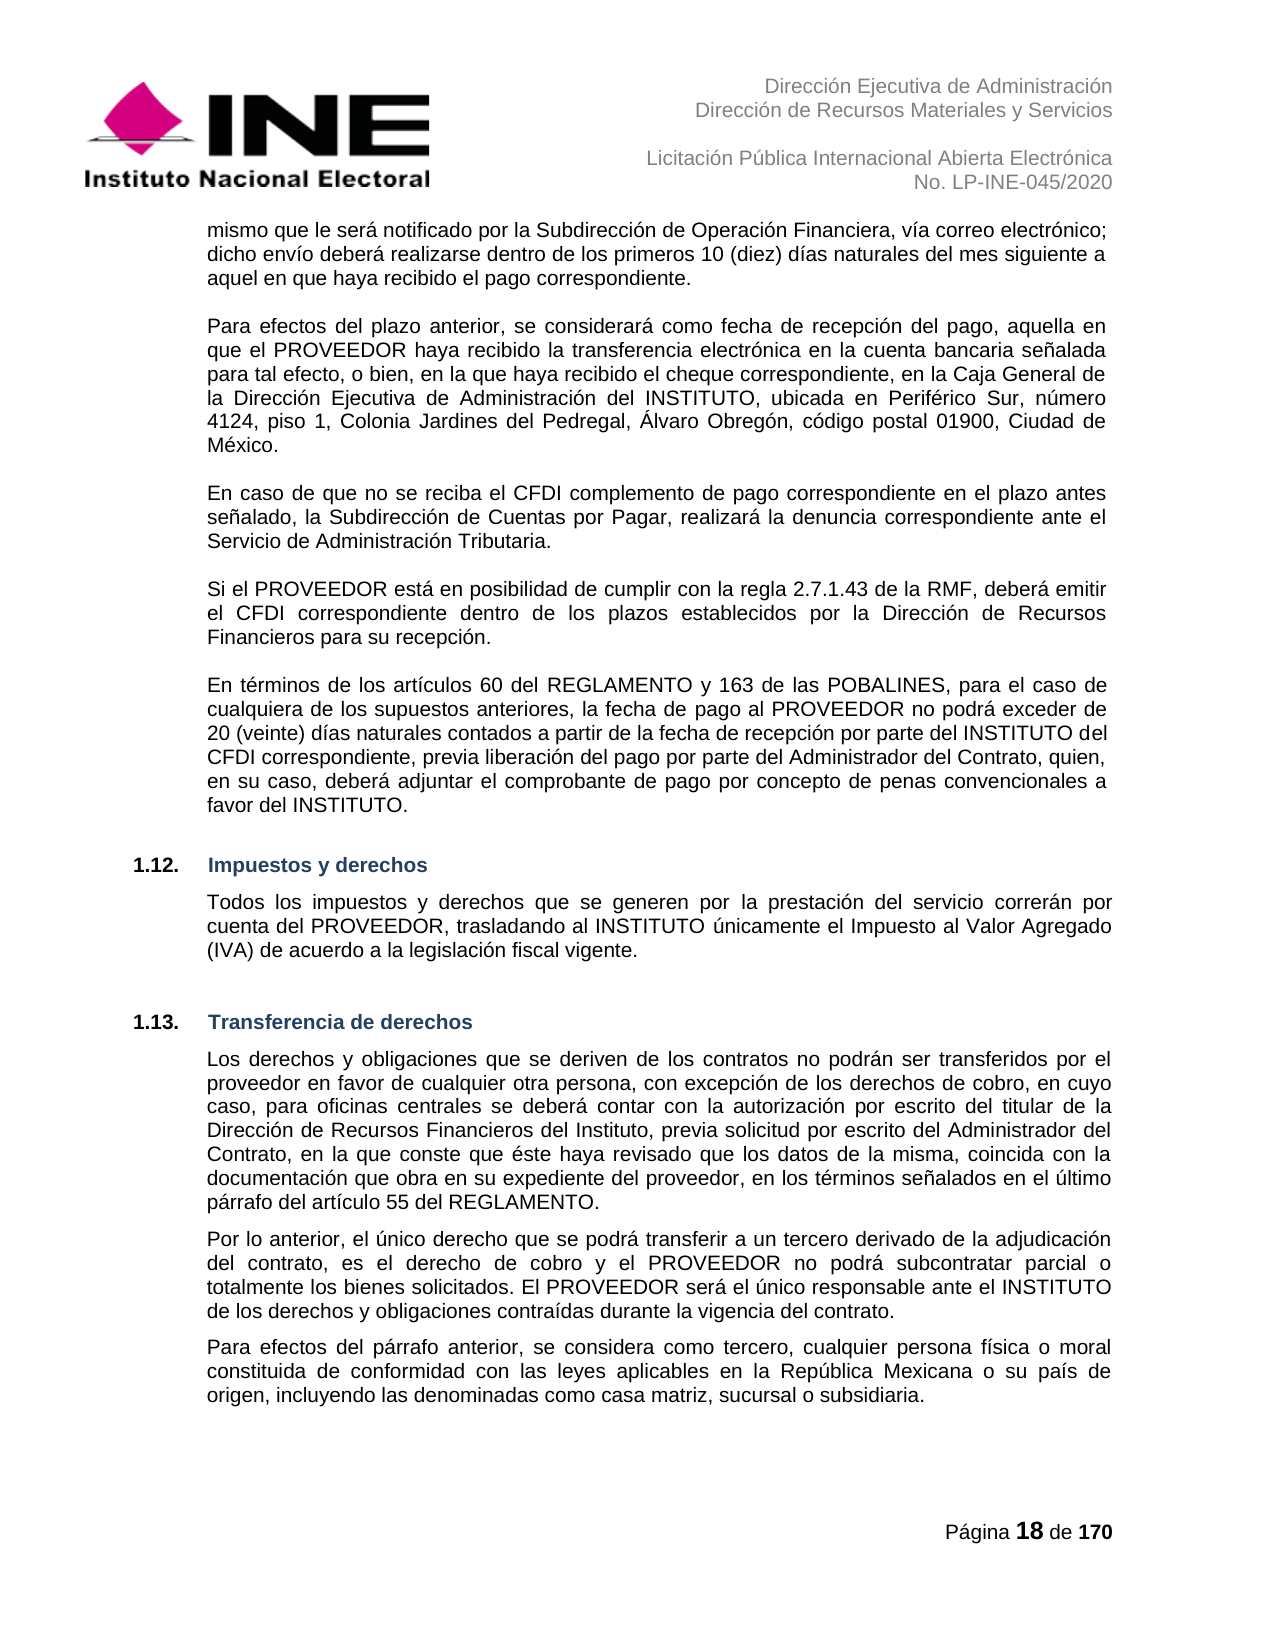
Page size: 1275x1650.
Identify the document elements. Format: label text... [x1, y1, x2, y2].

subtitle Transferencia de derechos [133, 1010, 1113, 1034]
text Para efectos del párrafo anterior, se considera como tercero, cualquier persona física o moral constituida de conformidad con las leyes aplicables en la República Mexicana o su país de origen, incluyendo las denominadas como casa matriz, sucursal o subsidiaria. [207, 1335, 1113, 1407]
text En términos de los artículos 60 del REGLAMENTO y 163 de las POBALINES, para el caso de cualquiera de los supuestos anteriores, la fecha de pago al PROVEEDOR no podrá exceder de 20 (veinte) días naturales contados a partir de la fecha de recepción por parte del INSTITUTO del CFDI correspondiente, previa liberación del pago por parte del Administrador del Contrato, quien, en su caso, deberá adjuntar el comprobante de pago por concepto de penas convencionales a favor del INSTITUTO. [207, 673, 1108, 817]
subtitle Impuestos y derechos [133, 853, 1113, 877]
text Para efectos del plazo anterior, se considerará como fecha de recepción del pago, aquella en que el PROVEEDOR haya recibido la transferencia electrónica en la cuenta bancaria señalada para tal efecto, o bien, en la que haya recibido el cheque correspondiente, en la Caja General de la Dirección Ejecutiva de Administración del INSTITUTO, ubicada en Periférico Sur, número 4124, piso 1, Colonia Jardines del Pedregal, Álvaro Obregón, código postal 01900, Ciudad de México. [207, 313, 1108, 457]
picture [85, 82, 430, 187]
text Los derechos y obligaciones que se deriven de los contratos no podrán ser transferidos por el proveedor en favor de cualquier otra persona, con excepción de los derechos de cobro, en cuyo caso, para oficinas centrales se deberá contar con la autorización por escrito del titular de la Dirección de Recursos Financieros del Instituto, previa solicitud por escrito del Administrador del Contrato, en la que conste que éste haya revisado que los datos de la misma, coincida con la documentación que obra en su expediente del proveedor, en los términos señalados en el último párrafo del artículo 55 del REGLAMENTO. [207, 1046, 1113, 1214]
text Por lo anterior, el único derecho que se podrá transferir a un tercero derivado de la adjudicación del contrato, es el derecho de cobro y el PROVEEDOR no podrá subcontratar parcial o totalmente los bienes solicitados. El PROVEEDOR será el único responsable ante el INSTITUTO de los derechos y obligaciones contraídas durante la vigencia del contrato. [207, 1227, 1113, 1322]
text En caso de que no se reciba el CFDI complemento de pago correspondiente en el plazo antes señalado, la Subdirección de Cuentas por Pagar, realizará la denuncia correspondiente ante el Servicio de Administración Tributaria. [207, 481, 1108, 553]
text Si el PROVEEDOR está en posibilidad de cumplir con la regla 2.7.1.43 de la RMF, deberá emitir el CFDI correspondiente dentro de los plazos establecidos por la Dirección de Recursos Financieros para su recepción. [207, 577, 1108, 649]
text Todos los impuestos y derechos que se generen por la prestación del servicio correrán por cuenta del PROVEEDOR, trasladando al INSTITUTO únicamente el Impuesto al Valor Agregado (IVA) de acuerdo a la legislación fiscal vigente. [207, 889, 1113, 961]
